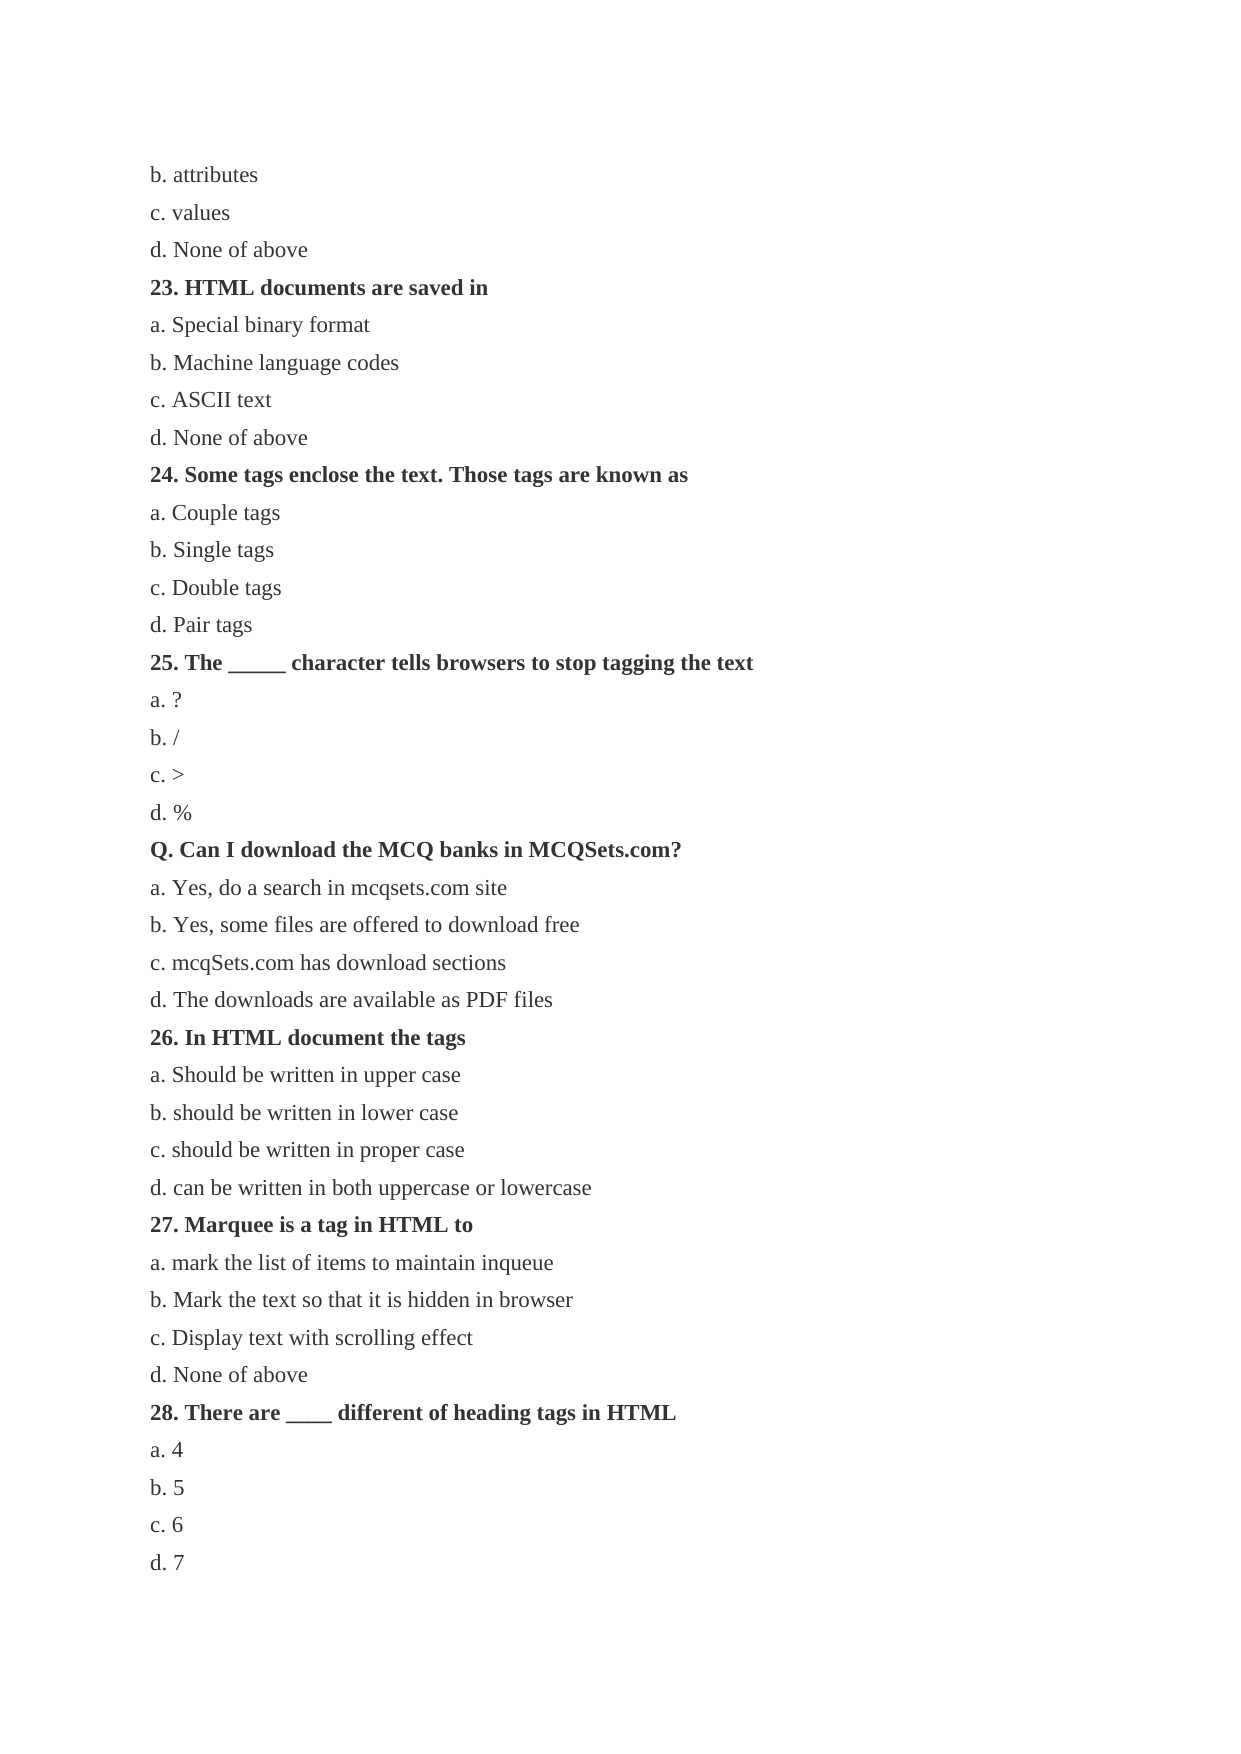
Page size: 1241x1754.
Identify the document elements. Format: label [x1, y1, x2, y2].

text [150, 150, 1090, 1575]
